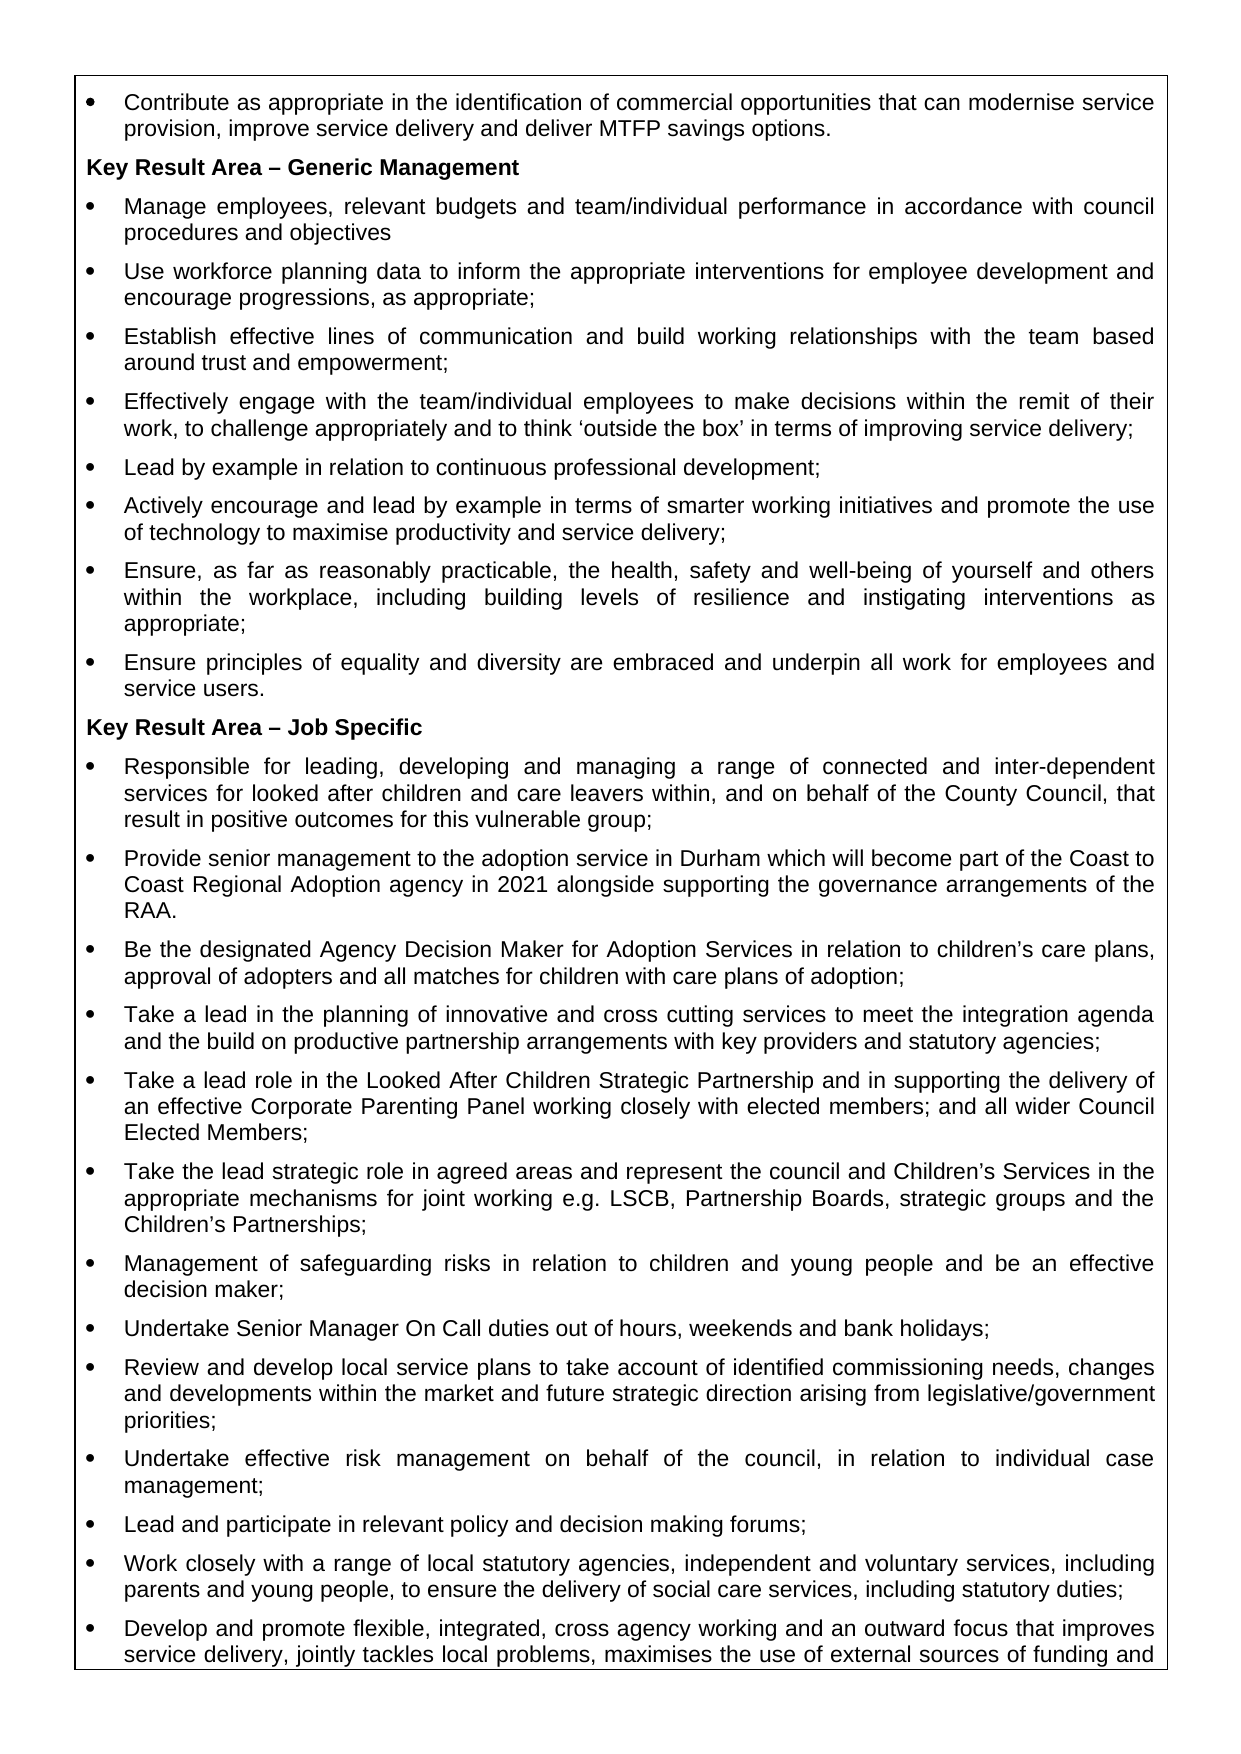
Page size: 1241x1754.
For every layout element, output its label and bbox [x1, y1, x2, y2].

table_cell [76, 76, 1167, 1669]
